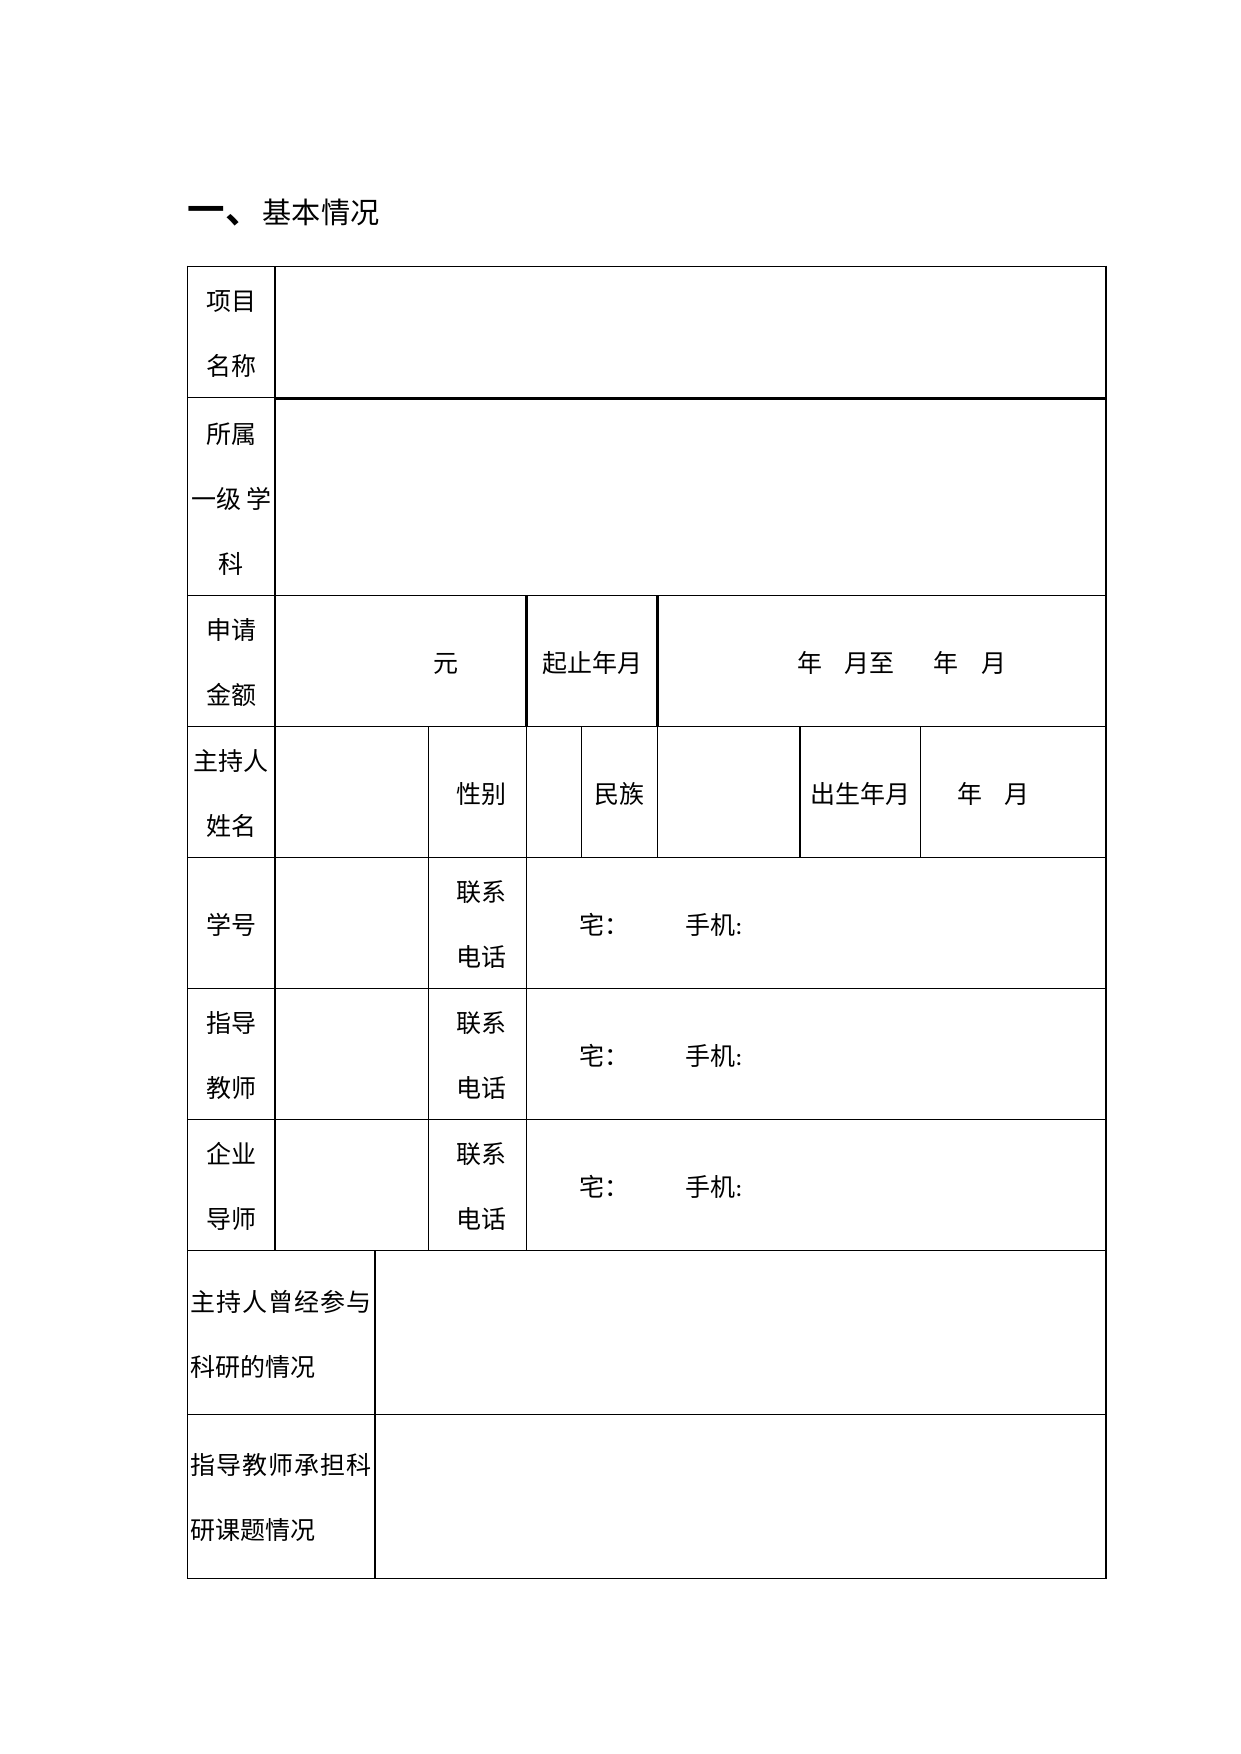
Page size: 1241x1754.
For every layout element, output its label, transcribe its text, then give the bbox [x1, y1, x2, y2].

table_cell 联系 电话 [429, 1120, 526, 1250]
table_cell 起止年月 [528, 596, 656, 726]
table_header [276, 267, 1105, 397]
table_cell 性别 [429, 727, 526, 857]
table_cell 所属 一级 学科 [188, 398, 274, 595]
table_cell [276, 858, 428, 988]
table_cell 出生年月 [801, 727, 920, 857]
table_cell 宅： 手机: [527, 989, 1105, 1119]
list 一、基本情况 [187, 174, 994, 239]
table_cell 年 月 [921, 727, 1105, 857]
table_cell [276, 1120, 428, 1250]
table_header 项目 名称 [188, 267, 274, 397]
table_cell 学号 [188, 858, 274, 988]
table_cell 指导教师承担科研课题情况 [188, 1415, 374, 1577]
table_cell [376, 1415, 1105, 1577]
table_cell 宅： 手机: [527, 1120, 1105, 1250]
table_cell 联系 电话 [429, 989, 526, 1119]
table_cell [376, 1251, 1105, 1414]
table_cell 主持人 姓名 [188, 727, 274, 857]
table_cell [276, 400, 1105, 595]
table_cell [276, 727, 428, 857]
table_cell 指导 教师 [188, 989, 274, 1119]
table_cell [527, 727, 581, 857]
table_cell 联系 电话 [429, 858, 526, 988]
table_cell 元 [276, 596, 525, 726]
table_cell 主持人曾经参与科研的情况 [188, 1251, 374, 1414]
table_cell 申请 金额 [188, 596, 274, 726]
table_cell 年 月至 年 月 [659, 596, 1105, 726]
table_cell 民族 [582, 727, 657, 857]
table_cell 宅： 手机: [527, 858, 1105, 988]
table_cell [276, 989, 428, 1119]
table_cell [658, 727, 799, 857]
table_cell 企业 导师 [188, 1120, 274, 1250]
